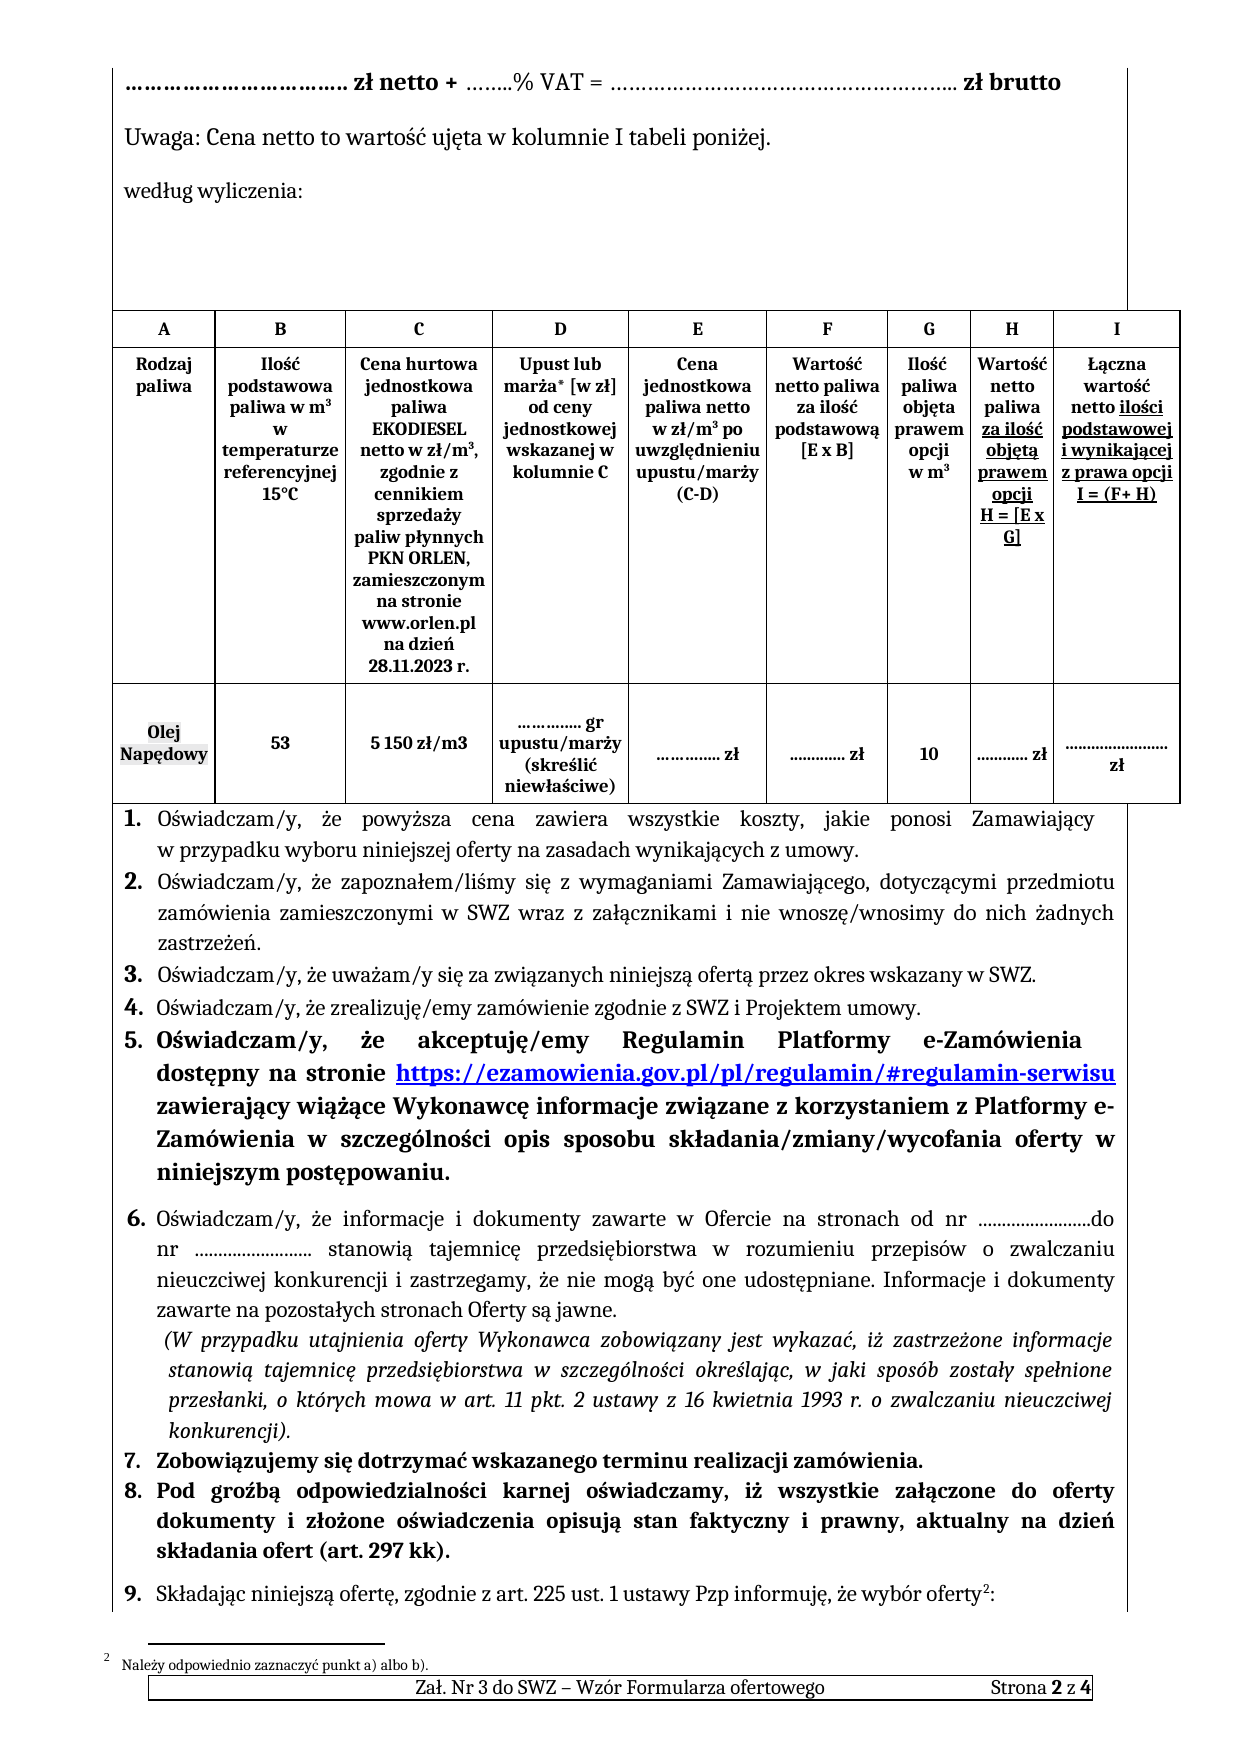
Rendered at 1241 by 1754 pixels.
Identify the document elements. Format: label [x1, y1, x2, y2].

table_cell [113, 68, 1127, 310]
table_cell [113, 804, 1127, 1612]
